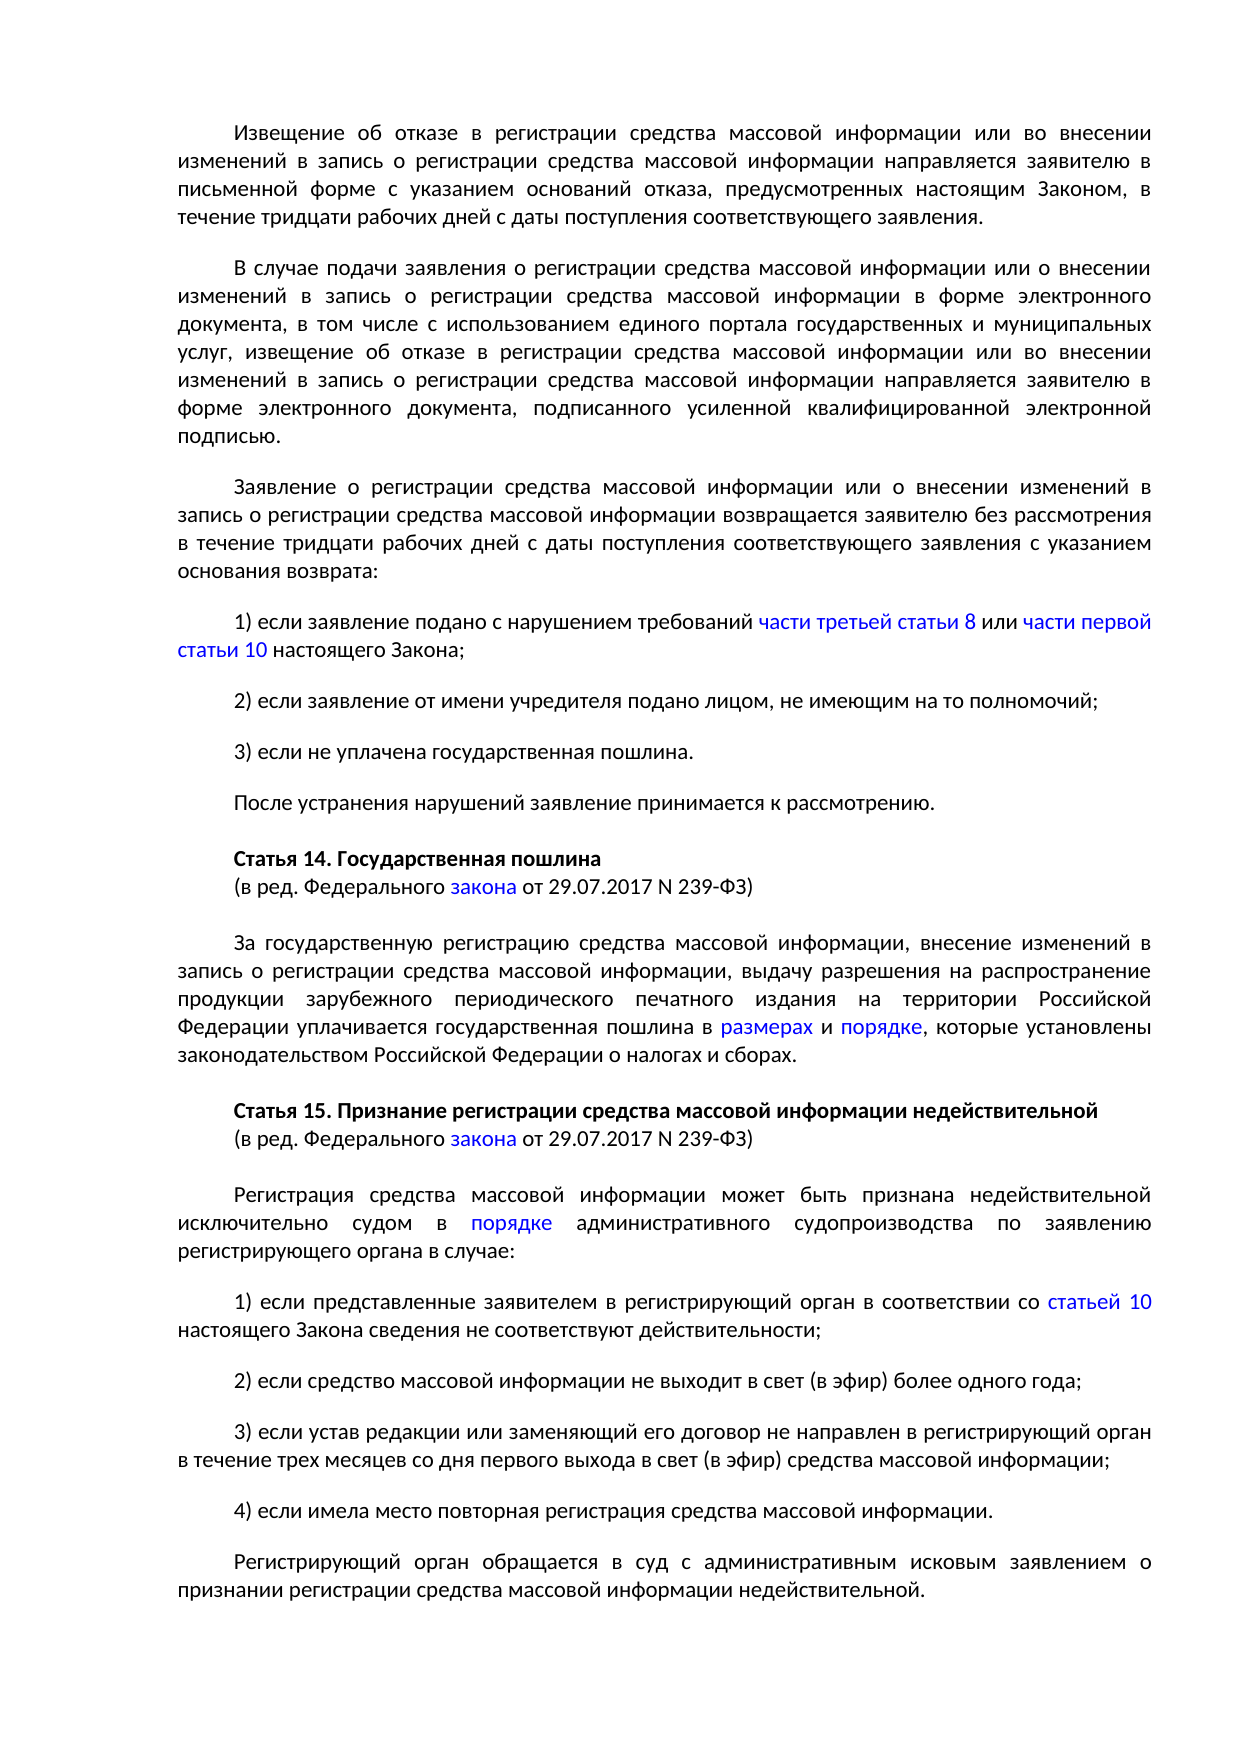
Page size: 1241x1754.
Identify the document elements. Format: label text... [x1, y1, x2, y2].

text Регистрирующий орган обращается в суд с административным исковым заявлением о признании регистрации средства массовой информации недействительной. [177, 1547, 1152, 1603]
text После устранения нарушений заявление принимается к рассмотрению. [177, 788, 1152, 816]
text Регистрация средства массовой информации может быть признана недействительной исключительно судом в порядке административного судопроизводства по заявлению регистрирующего органа в случае: [177, 1180, 1152, 1264]
text Извещение об отказе в регистрации средства массовой информации или во внесении изменений в запись о регистрации средства массовой информации направляется заявителю в письменной форме с указанием оснований отказа, предусмотренных настоящим Законом, в течение тридцати рабочих дней с даты поступления соответствующего заявления. [177, 118, 1152, 230]
text 3) если не уплачена государственная пошлина. [177, 737, 1152, 765]
text 2) если заявление от имени учредителя подано лицом, не имеющим на то полномочий; [177, 686, 1152, 714]
text 3) если устав редакции или заменяющий его договор не направлен в регистрирующий орган в течение трех месяцев со дня первого выхода в свет (в эфир) средства массовой информации; [177, 1417, 1152, 1473]
text 1) если заявление подано с нарушением требований части третьей статьи 8 или части первой статьи 10 настоящего Закона; [177, 607, 1152, 663]
title Статья 14. Государственная пошлина [177, 844, 1152, 872]
title Статья 15. Признание регистрации средства массовой информации недействительной [177, 1096, 1152, 1124]
text Заявление о регистрации средства массовой информации или о внесении изменений в запись о регистрации средства массовой информации возвращается заявителю без рассмотрения в течение тридцати рабочих дней с даты поступления соответствующего заявления с указанием основания возврата: [177, 472, 1152, 584]
text 2) если средство массовой информации не выходит в свет (в эфир) более одного года; [177, 1366, 1152, 1394]
text В случае подачи заявления о регистрации средства массовой информации или о внесении изменений в запись о регистрации средства массовой информации в форме электронного документа, в том числе с использованием единого портала государственных и муниципальных услуг, извещение об отказе в регистрации средства массовой информации или во внесении изменений в запись о регистрации средства массовой информации направляется заявителю в форме электронного документа, подписанного усиленной квалифицированной электронной подписью. [177, 253, 1152, 449]
text (в ред. Федерального закона от 29.07.2017 N 239-ФЗ) [177, 872, 1152, 900]
text 4) если имела место повторная регистрация средства массовой информации. [177, 1496, 1152, 1524]
text 1) если представленные заявителем в регистрирующий орган в соответствии со статьей 10 настоящего Закона сведения не соответствуют действительности; [177, 1287, 1152, 1343]
text За государственную регистрацию средства массовой информации, внесение изменений в запись о регистрации средства массовой информации, выдачу разрешения на распространение продукции зарубежного периодического печатного издания на территории Российской Федерации уплачивается государственная пошлина в размерах и порядке, которые установлены законодательством Российской Федерации о налогах и сборах. [177, 928, 1152, 1068]
text (в ред. Федерального закона от 29.07.2017 N 239-ФЗ) [177, 1124, 1152, 1152]
